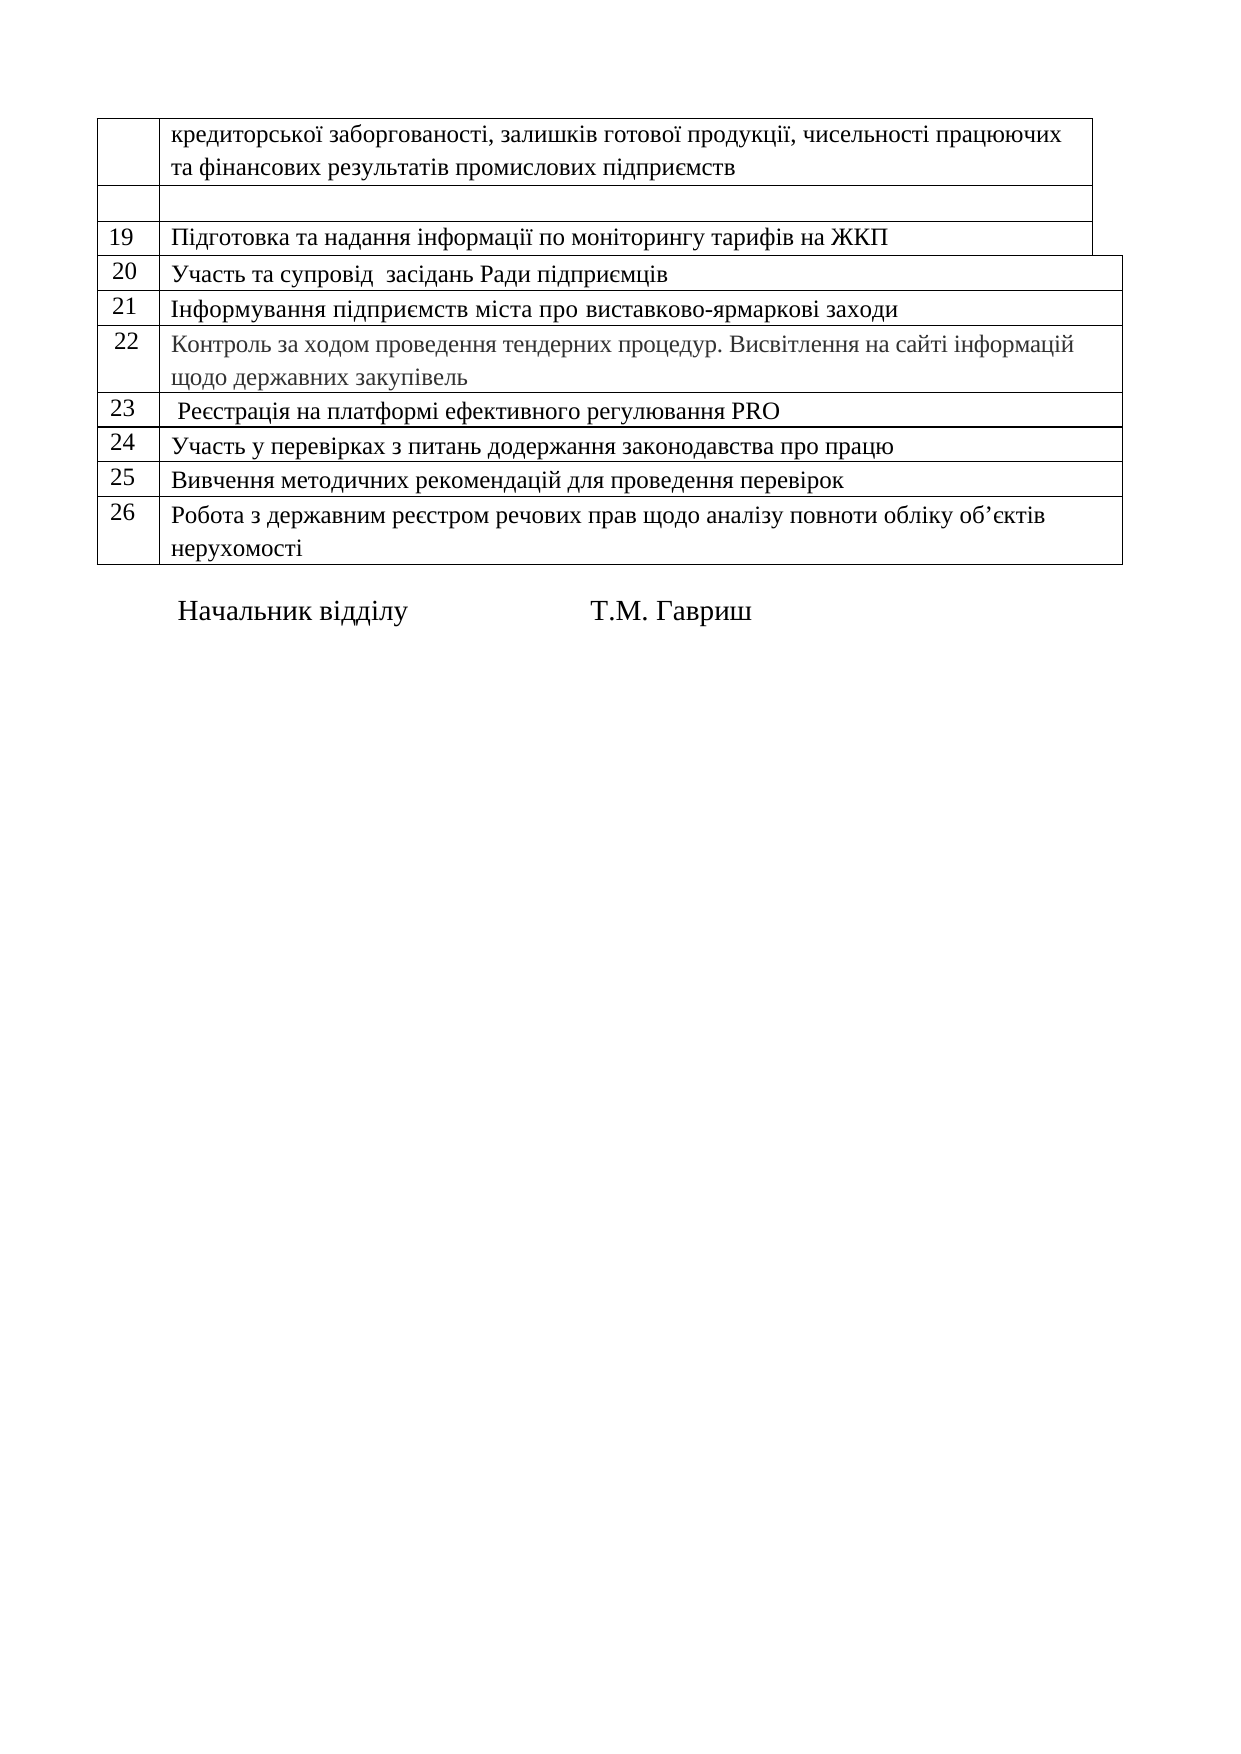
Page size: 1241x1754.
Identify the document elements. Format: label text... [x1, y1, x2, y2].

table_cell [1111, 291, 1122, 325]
table_cell 21 [98, 291, 159, 325]
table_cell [160, 119, 1092, 185]
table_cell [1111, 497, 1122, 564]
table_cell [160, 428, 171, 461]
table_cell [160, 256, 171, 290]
text Начальник відділу Т.М. Гавриш [177, 593, 1152, 627]
table_cell 22 [98, 326, 159, 392]
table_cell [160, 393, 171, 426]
table_cell [98, 186, 159, 221]
table_cell 25 [98, 462, 159, 496]
table_cell 20 [98, 256, 159, 290]
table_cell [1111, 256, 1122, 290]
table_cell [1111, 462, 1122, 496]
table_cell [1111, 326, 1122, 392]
table_cell [160, 186, 1092, 221]
table_cell 18 [98, 119, 159, 185]
table_cell 24 [98, 428, 159, 461]
table_cell Підготовка та надання інформації по моніторингу тарифів на ЖКП [160, 222, 1092, 255]
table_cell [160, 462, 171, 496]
table_cell 26 [98, 497, 159, 564]
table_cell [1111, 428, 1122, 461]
table_cell 23 [98, 393, 159, 426]
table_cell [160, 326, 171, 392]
table_cell 19 [98, 222, 159, 255]
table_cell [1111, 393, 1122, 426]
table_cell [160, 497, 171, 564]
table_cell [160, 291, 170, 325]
